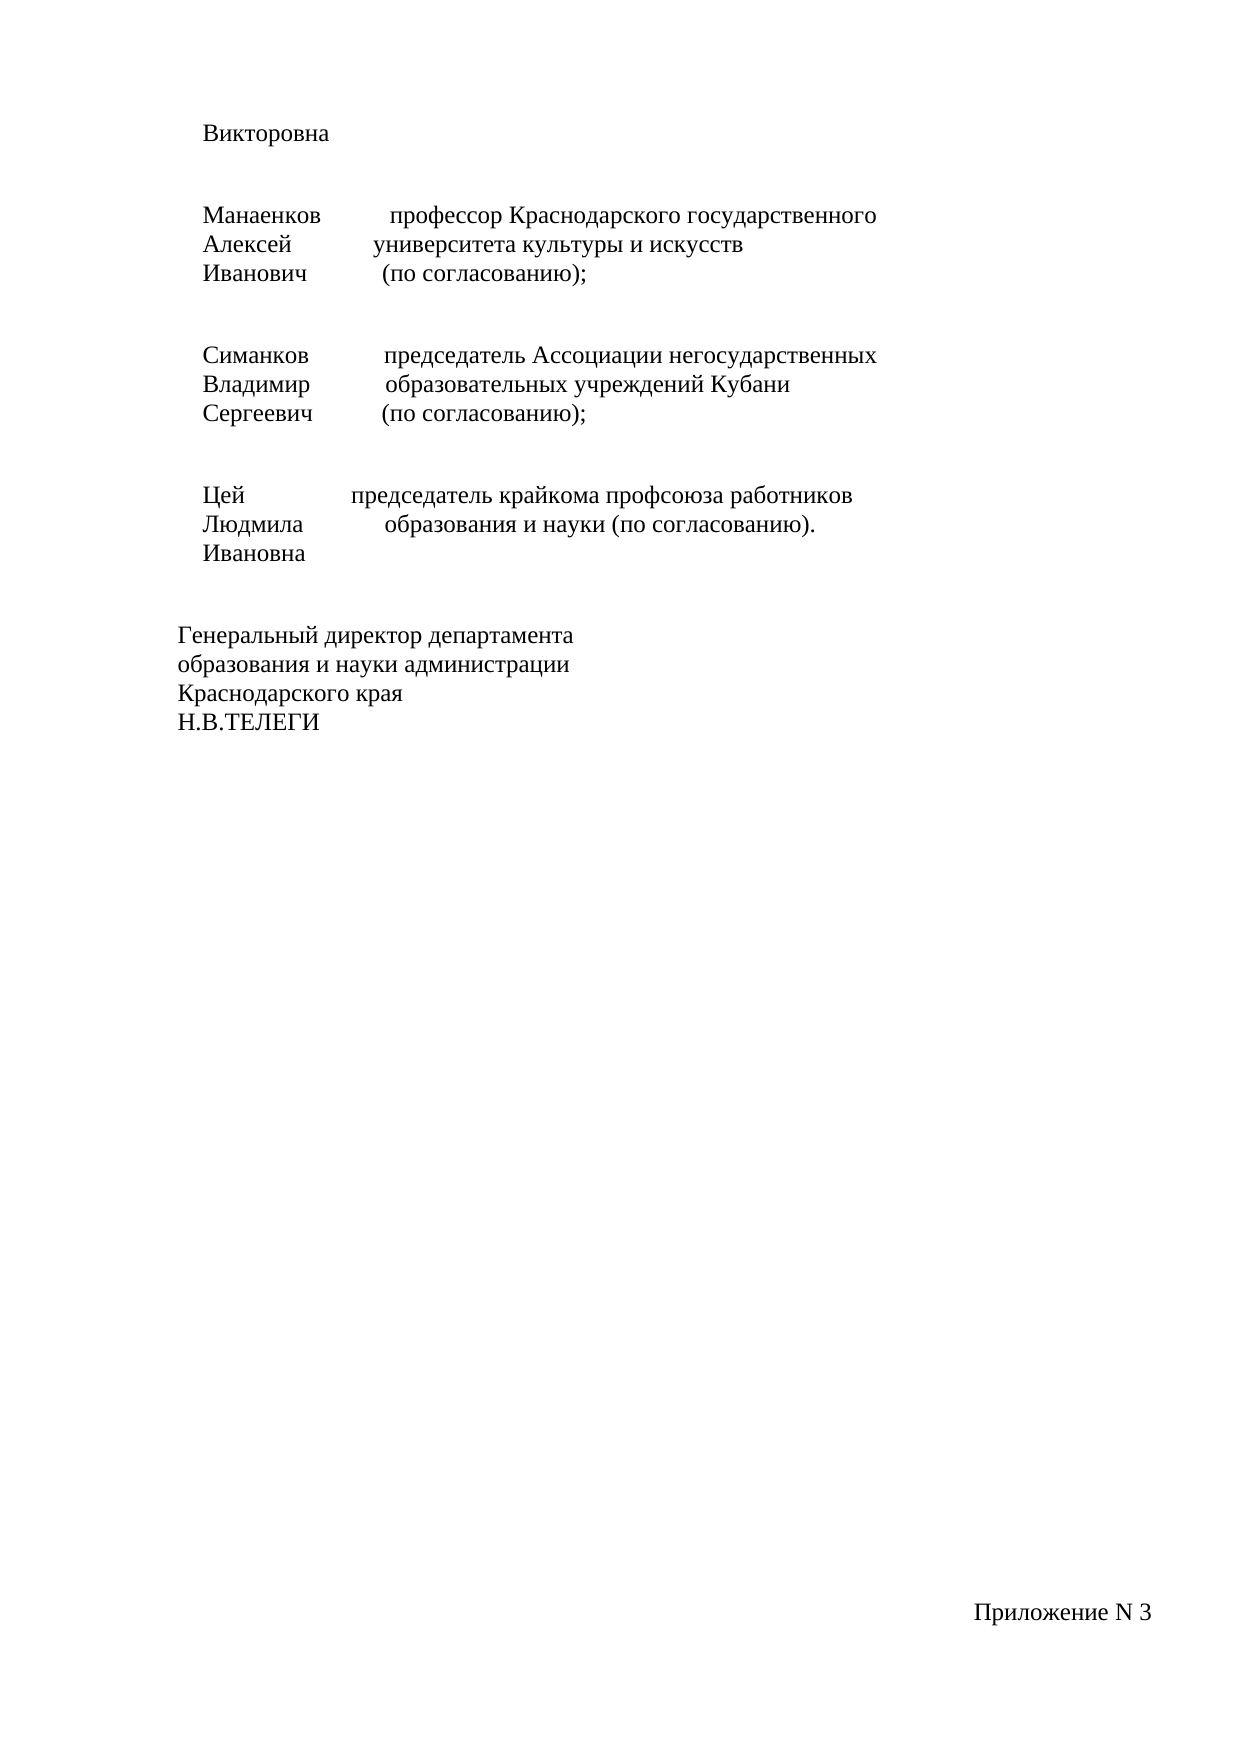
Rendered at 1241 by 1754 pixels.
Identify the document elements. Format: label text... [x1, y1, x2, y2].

text Цей председатель крайкома профсоюза работников [177, 481, 1152, 509]
text Симанков председатель Ассоциации негосударственных [177, 341, 1152, 369]
text Манаенков профессор Краснодарского государственного [177, 201, 1152, 229]
text Викторовна [177, 118, 1152, 147]
text образования и науки администрации [177, 649, 1152, 678]
text Сергеевич (по согласованию); [177, 398, 1152, 427]
text Алексей университета культуры и искусств [177, 229, 1152, 258]
text Краснодарского края [177, 678, 1152, 707]
text Н.В.ТЕЛЕГИ [177, 707, 1152, 736]
text Приложение N 3 [177, 1597, 1152, 1625]
text Генеральный директор департамента [177, 621, 1152, 649]
text Иванович (по согласованию); [177, 258, 1152, 287]
text Людмила образования и науки (по согласованию). [177, 509, 1152, 538]
text Ивановна [177, 538, 1152, 567]
text Владимир образовательных учреждений Кубани [177, 369, 1152, 398]
